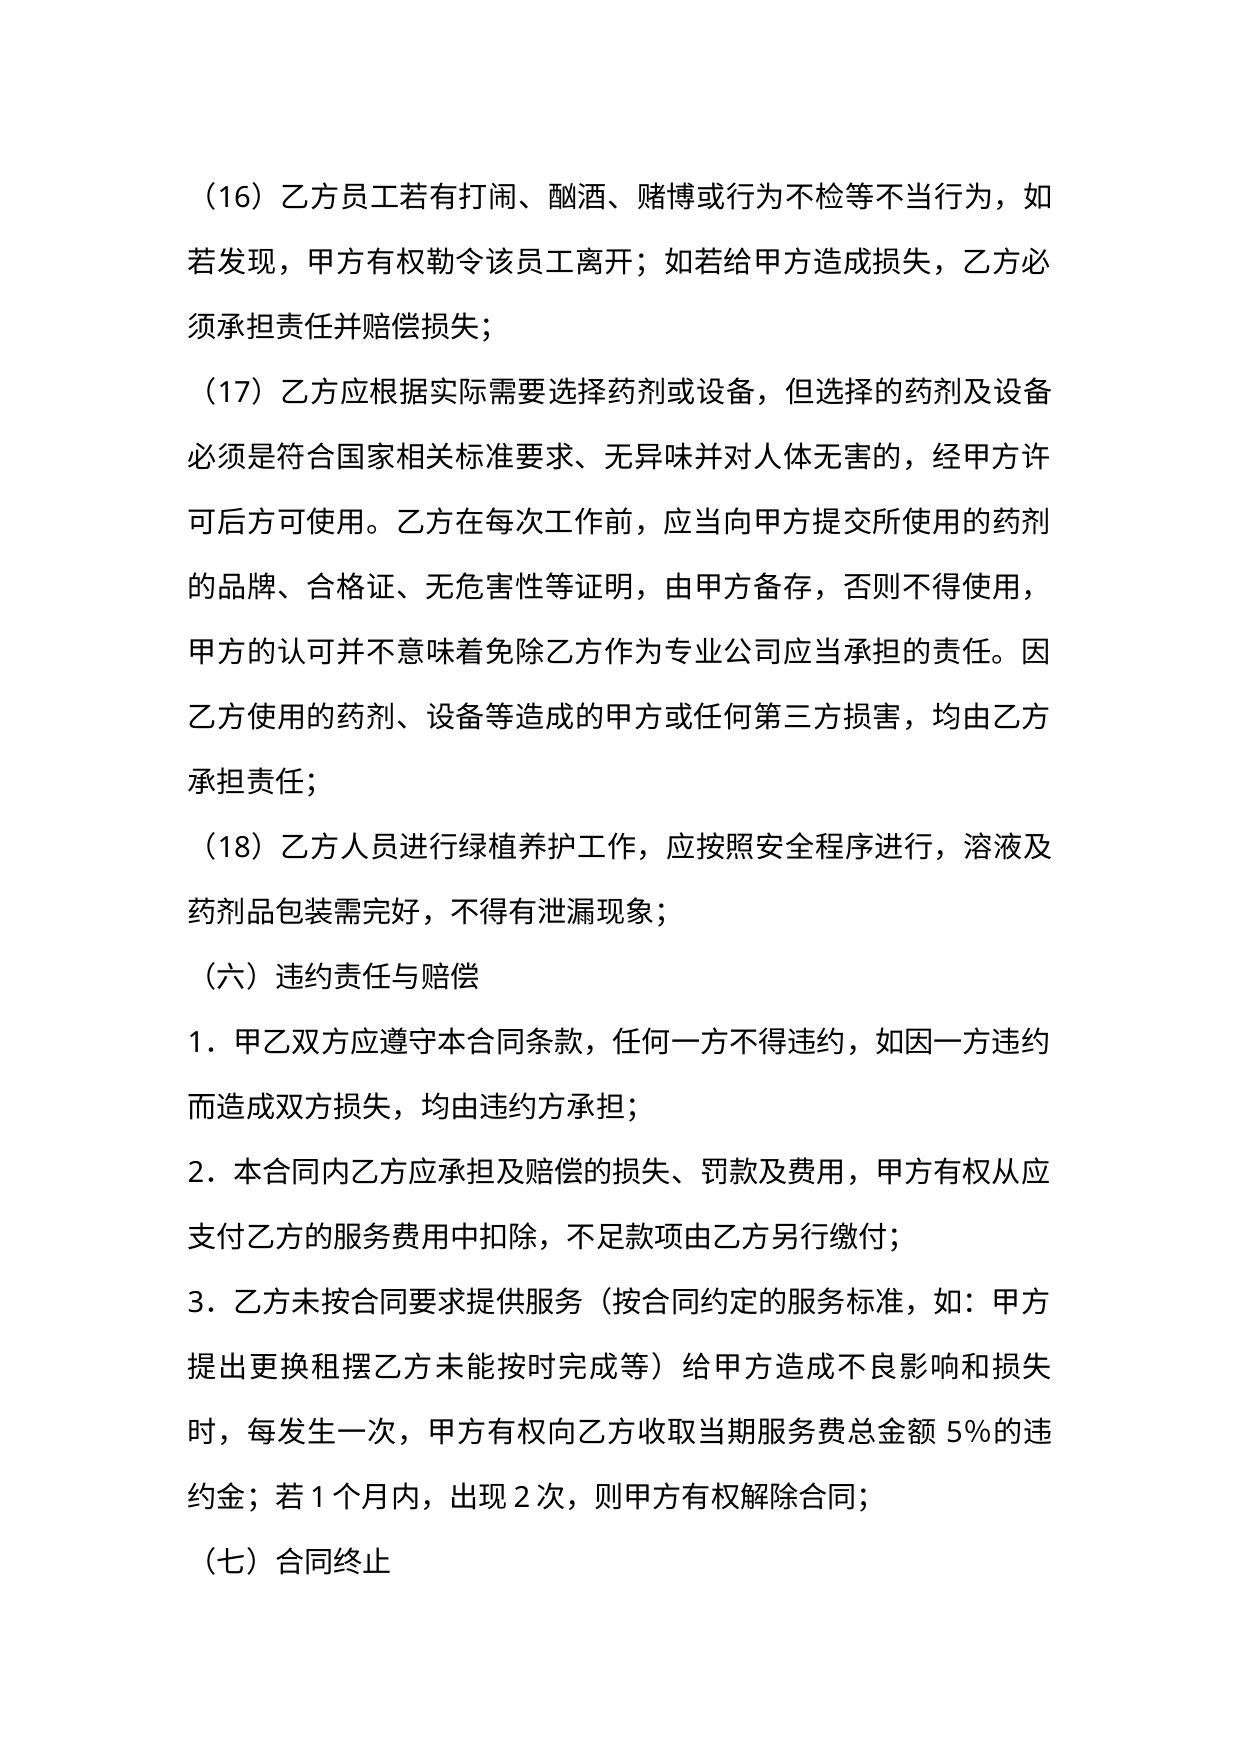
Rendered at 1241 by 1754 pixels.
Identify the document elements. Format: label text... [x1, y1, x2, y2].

text （18）乙方人员进行绿植养护工作，应按照安全程序进行，溶液及药剂品包装需完好，不得有泄漏现象； [187, 812, 1053, 942]
text （16）乙方员工若有打闹、酗酒、赌博或行为不检等不当行为，如若发现，甲方有权勒令该员工离开；如若给甲方造成损失，乙方必须承担责任并赔偿损失； [187, 162, 1053, 357]
text （六）违约责任与赔偿 [187, 942, 1053, 1007]
text （17）乙方应根据实际需要选择药剂或设备，但选择的药剂及设备必须是符合国家相关标准要求、无异味并对人体无害的，经甲方许可后方可使用。乙方在每次工作前，应当向甲方提交所使用的药剂的品牌、合格证、无危害性等证明，由甲方备存，否则不得使用，甲方的认可并不意味着免除乙方作为专业公司应当承担的责任。因乙方使用的药剂、设备等造成的甲方或任何第三方损害，均由乙方承担责任； [187, 357, 1053, 812]
text 1．甲乙双方应遵守本合同条款，任何一方不得违约，如因一方违约而造成双方损失，均由违约方承担； [187, 1007, 1053, 1137]
text （七）合同终止 [187, 1527, 1053, 1592]
text 3．乙方未按合同要求提供服务（按合同约定的服务标准，如：甲方提出更换租摆乙方未能按时完成等）给甲方造成不良影响和损失时，每发生一次，甲方有权向乙方收取当期服务费总金额5％的违约金；若1个月内，出现2次，则甲方有权解除合同； [187, 1267, 1053, 1527]
text 2．本合同内乙方应承担及赔偿的损失、罚款及费用，甲方有权从应支付乙方的服务费用中扣除，不足款项由乙方另行缴付； [187, 1137, 1053, 1267]
